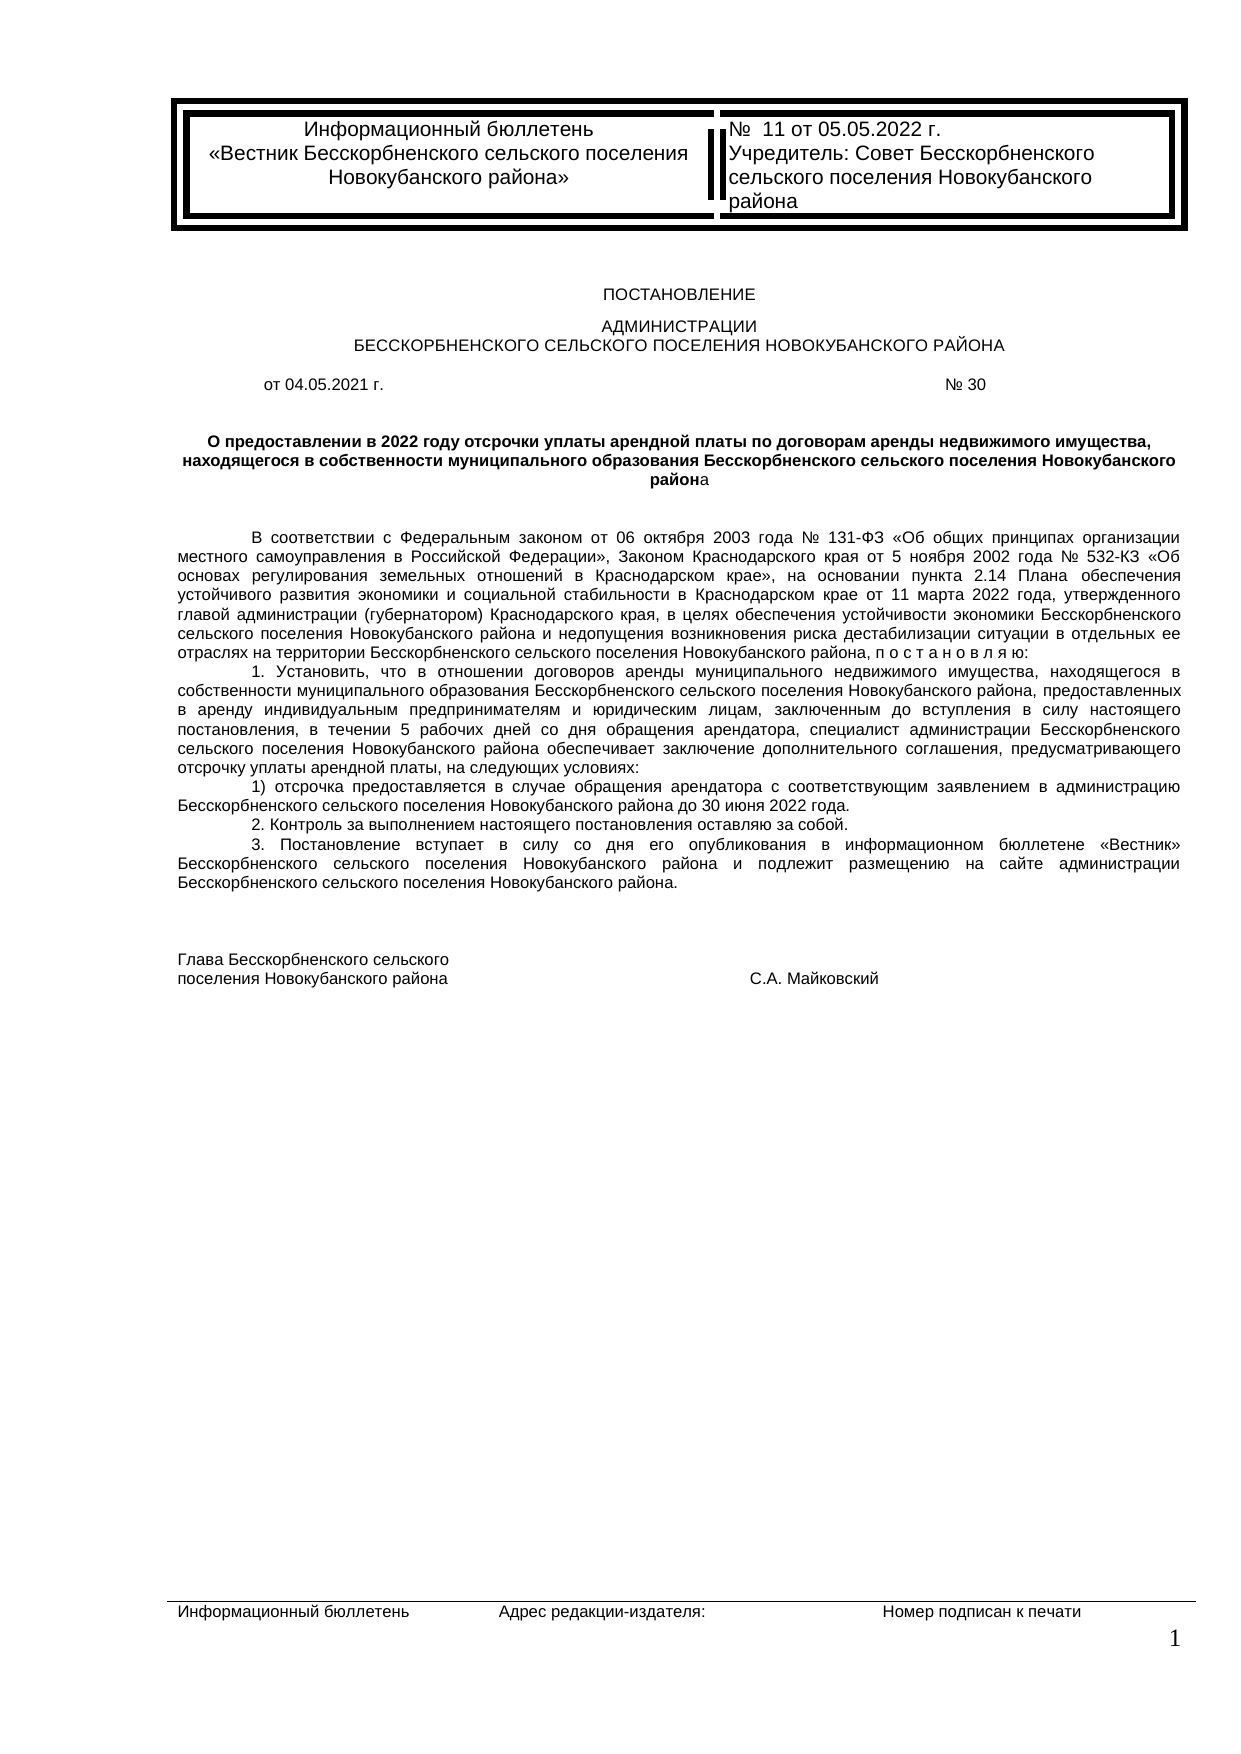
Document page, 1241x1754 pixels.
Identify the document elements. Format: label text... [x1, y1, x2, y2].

text О предоставлении в 2022 году отсрочки уплаты арендной платы по договорам аренды недвижимого имущества, находящегося в собственности муниципального образования Бесскорбненского сельского поселения Новокубанского района [177, 432, 1181, 489]
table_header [167, 1602, 487, 1621]
table_cell № 30 [685, 355, 1195, 393]
text 1. Установить, что в отношении договоров аренды муниципального недвижимого имущества, находящегося в собственности муниципального образования Бесскорбненского сельского поселения Новокубанского района, предоставленных в аренду индивидуальным предпринимателям и юридическим лицам, заключенным до вступления в силу настоящего постановления, в течении 5 рабочих дней со дня обращения арендатора, специалист администрации Бесскорбненского сельского поселения Новокубанского района обеспечивает заключение дополнительного соглашения, предусматривающего отсрочку уплаты арендной платы, на следующих условиях: [177, 662, 1181, 777]
text поселения Новокубанского района С.А. Майковский [177, 968, 1181, 988]
table_header Информационный бюллетень «Вестник Бесскорбненского сельского поселения Новокубанского района» [180, 104, 717, 212]
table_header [872, 1602, 1196, 1621]
text 2. Контроль за выполнением настоящего постановления оставляю за собой. [177, 815, 1181, 834]
text В соответствии с Федеральным законом от 06 октября 2003 года № 131-ФЗ «Об общих принципах организации местного самоуправления в Российской Федерации», Законом Краснодарского края от 5 ноября 2002 года № 532-КЗ «Об основах регулирования земельных отношений в Краснодарском крае», на основании пункта 2.14 Плана обеспечения устойчивого развития экономики и социальной стабильности в Краснодарском крае от 11 марта 2022 года, утвержденного главой администрации (губернатором) Краснодарского края, в целях обеспечения устойчивости экономики Бесскорбненского сельского поселения Новокубанского района и недопущения возникновения риска дестабилизации ситуации в отдельных ее отраслях на территории Бесскорбненского сельского поселения Новокубанского района, п о с т а н о в л я ю: [177, 528, 1181, 662]
table_cell АДМИНИСТРАЦИИ БЕССКОРБНЕНСКОГО СЕЛЬСКОГО ПОСЕЛЕНИЯ НОВОКУБАНСКОГО РАЙОНА [164, 310, 1195, 355]
text Глава Бесскорбненского сельского [177, 949, 1181, 968]
text 3. Постановление вступает в силу со дня его опубликования в информационном бюллетене «Вестник» Бесскорбненского сельского поселения Новокубанского района и подлежит размещению на сайте администрации Бесскорбненского сельского поселения Новокубанского района. [177, 834, 1181, 892]
table_cell от 04.05.2021 г. [164, 355, 685, 393]
text 1) отсрочка предоставляется в случае обращения арендатора с соответствующим заявлением в администрацию Бесскорбненского сельского поселения Новокубанского района до 30 июня 2022 года. [177, 777, 1181, 815]
table_header № 11 от 05.05.2022 г. Учредитель: Совет Бесскорбненского сельского поселения Новокубанского района [717, 104, 1178, 212]
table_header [488, 1602, 871, 1621]
table_header ПОСТАНОВЛЕНИЕ [164, 260, 1195, 310]
